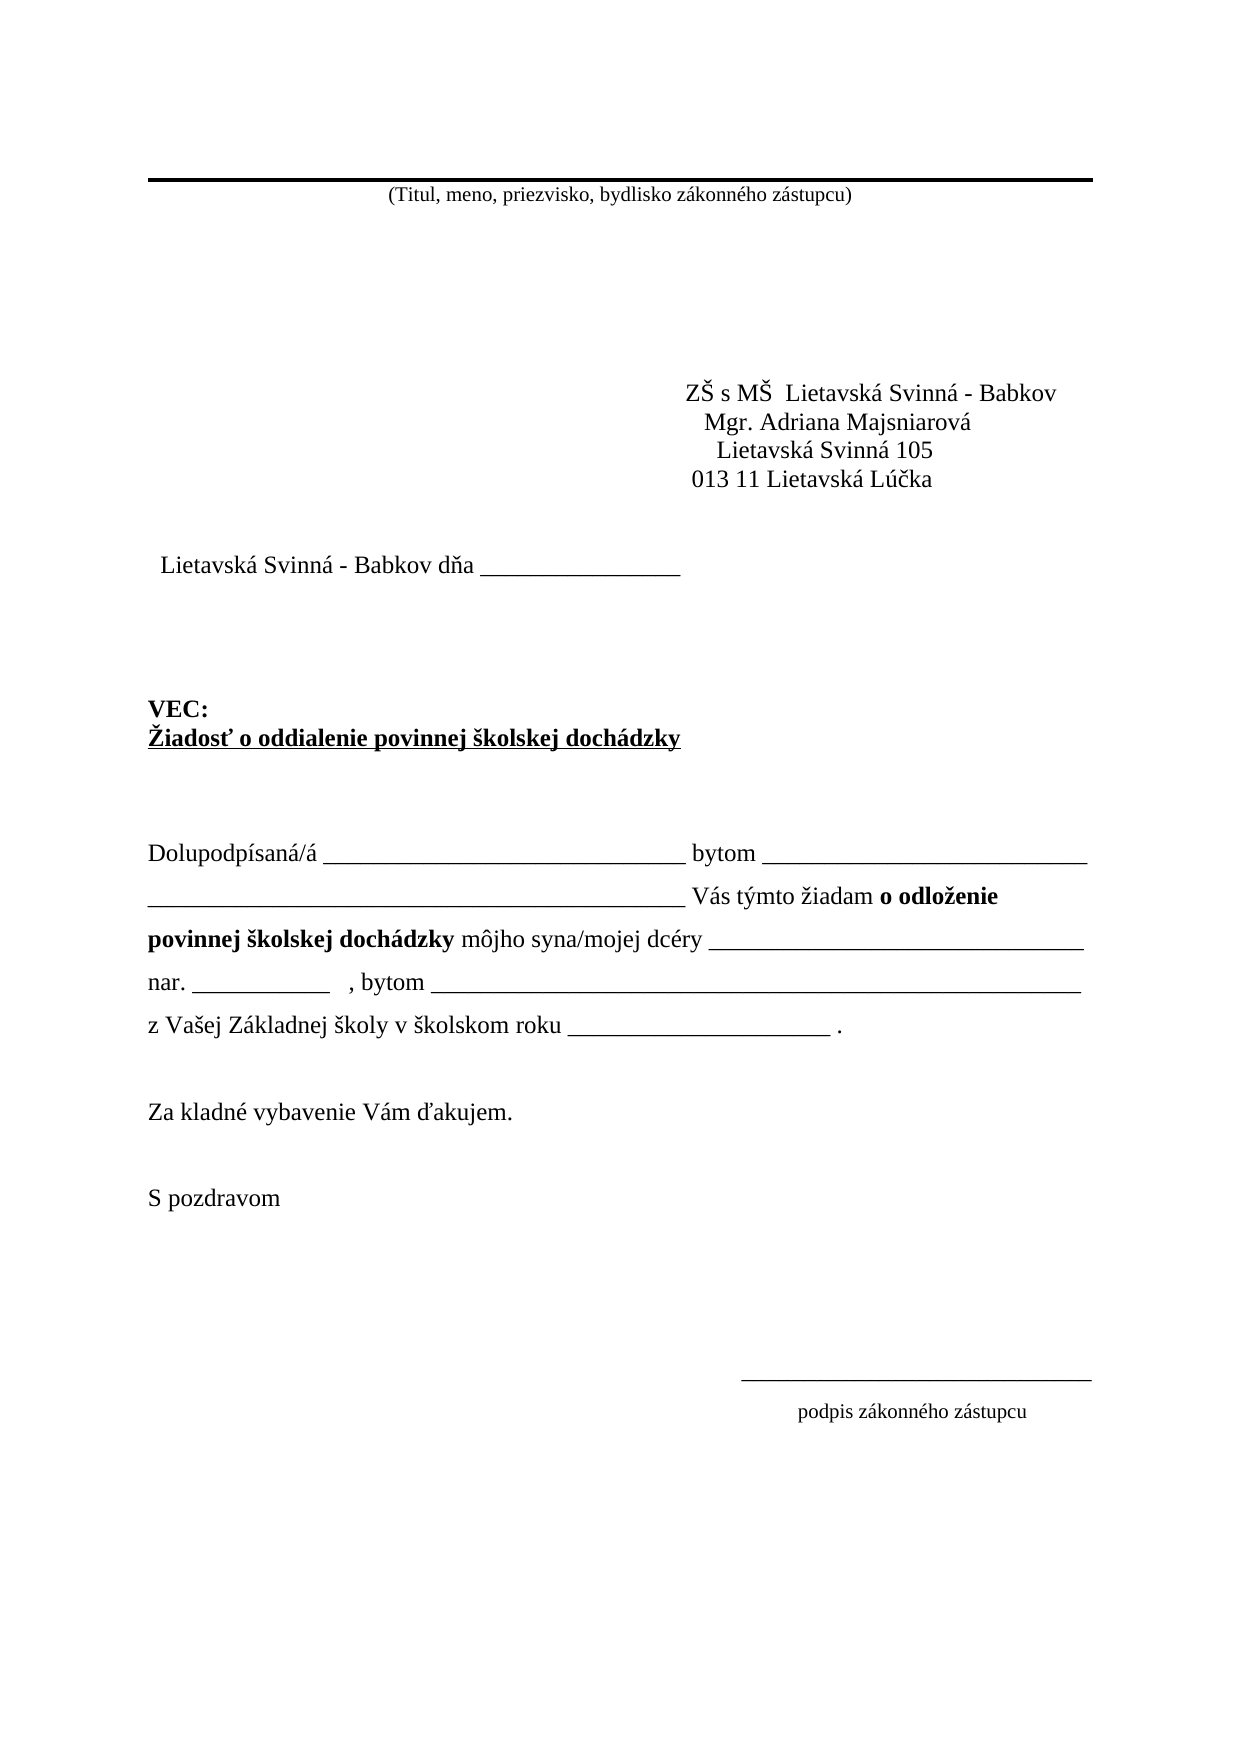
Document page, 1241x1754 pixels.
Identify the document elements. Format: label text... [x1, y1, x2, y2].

text VEC: Žiadosť o oddialenie povinnej školskej dochádzky [148, 694, 1093, 752]
text 013 11 Lietavská Lúčka [148, 464, 1093, 493]
text Za kladné vybavenie Vám ďakujem. [148, 1097, 1093, 1126]
text ___________________________________________ Vás týmto žiadam o odloženie povinnej školskej dochádzky môjho syna/mojej dcéry ______________________________ nar. ___________ , bytom ____________________________________________________ z Vašej Základnej školy v školskom roku _____________________ . [148, 881, 1093, 1039]
text (Titul, meno, priezvisko, bydlisko zákonného zástupcu) [148, 182, 1093, 206]
text Lietavská Svinná - Babkov dňa ________________ [148, 551, 1093, 579]
text Dolupodpísaná/á _____________________________ bytom __________________________ [148, 838, 1093, 867]
text ZŠ s MŠ Lietavská Svinná - Babkov [148, 378, 1093, 407]
text podpis zákonného zástupcu [148, 1399, 1093, 1423]
text Mgr. Adriana Majsniarová [148, 407, 1093, 436]
text Lietavská Svinná 105 [148, 436, 1093, 464]
text ____________________________ [148, 1356, 1093, 1384]
text S pozdravom [148, 1183, 1093, 1212]
